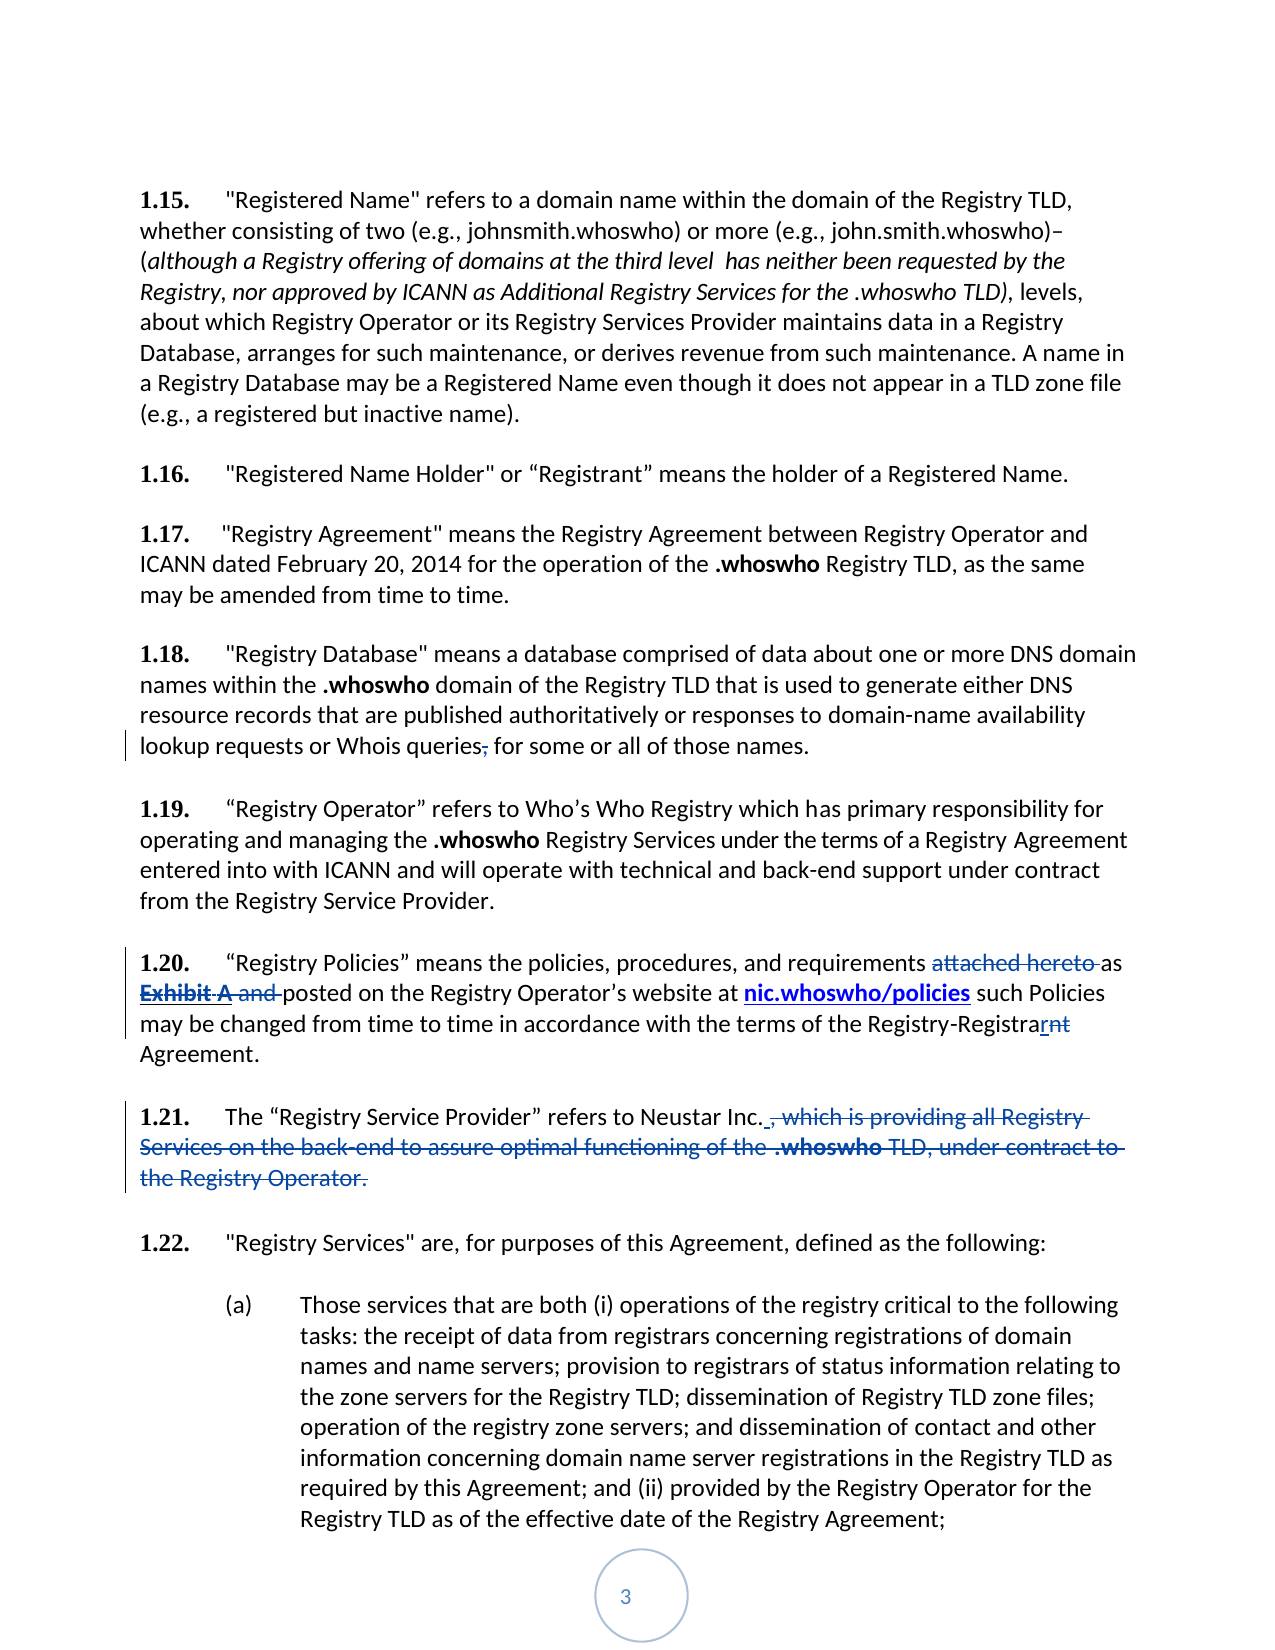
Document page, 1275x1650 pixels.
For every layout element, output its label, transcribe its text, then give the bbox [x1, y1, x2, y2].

text 1.15. "Registered Name" refers to a domain name within the domain of the Registry TLD, whether consisting of two (e.g., johnsmith.whoswho) or more (e.g., john.smith.whoswho)– (although a Registry offering of domains at the third level has neither been requested by the Registry, nor approved by ICANN as Additional Registry Services for the .whoswho TLD), levels, about which Registry Operator or its Registry Services Provider maintains data in a Registry Database, arranges for such maintenance, or derives revenue from such maintenance. A name in a Registry Database may be a Registered Name even though it does not appear in a TLD zone file (e.g., a registered but inactive name). [139, 184, 1126, 457]
text 1.22. "Registry Services" are, for purposes of this Agreement, defined as the following: [139, 1227, 1146, 1258]
text 1.17. "Registry Agreement" means the Registry Agreement between Registry Operator and ICANN dated February 20, 2014 for the operation of the .whoswho Registry TLD, as the same may be amended from time to time. [139, 518, 1113, 637]
text 1.18. "Registry Database" means a database comprised of data about one or more DNS domain names within the .whoswho domain of the Registry TLD that is used to generate either DNS resource records that are published authoritatively or responses to domain-name availability lookup requests or Whois queries for some or all of those names. [139, 638, 1146, 761]
text 1.20. “Registry Policies” means the policies, procedures, and requirements as posted on the Registry Operator’s website at nic.whoswho/policies such Policies may be changed from time to time in accordance with the terms of the Registry-Registra Agreement. [139, 947, 1138, 1069]
text 1.21. The “Registry Service Provider” refers to Neustar Inc. [139, 1101, 1146, 1193]
text 1.19. “Registry Operator” refers to Who’s Who Registry which has primary responsibility for operating and managing the .whoswho Registry Services under the terms of a Registry Agreement entered into with ICANN and will operate with technical and back-end support under contract from the Registry Service Provider. [139, 793, 1129, 915]
text (a) Those services that are both (i) operations of the registry critical to the following tasks: the receipt of data from registrars concerning registrations of domain names and name servers; provision to registrars of status information relating to the zone servers for the Registry TLD; dissemination of Registry TLD zone files; operation of the registry zone servers; and dissemination of contact and other information concerning domain name server registrations in the Registry TLD as required by this Agreement; and (ii) provided by the Registry Operator for the Registry TLD as of the effective date of the Registry Agreement; [225, 1289, 1136, 1533]
text 1.16. "Registered Name Holder" or “Registrant” means the holder of a Registered Name. [139, 458, 1126, 488]
